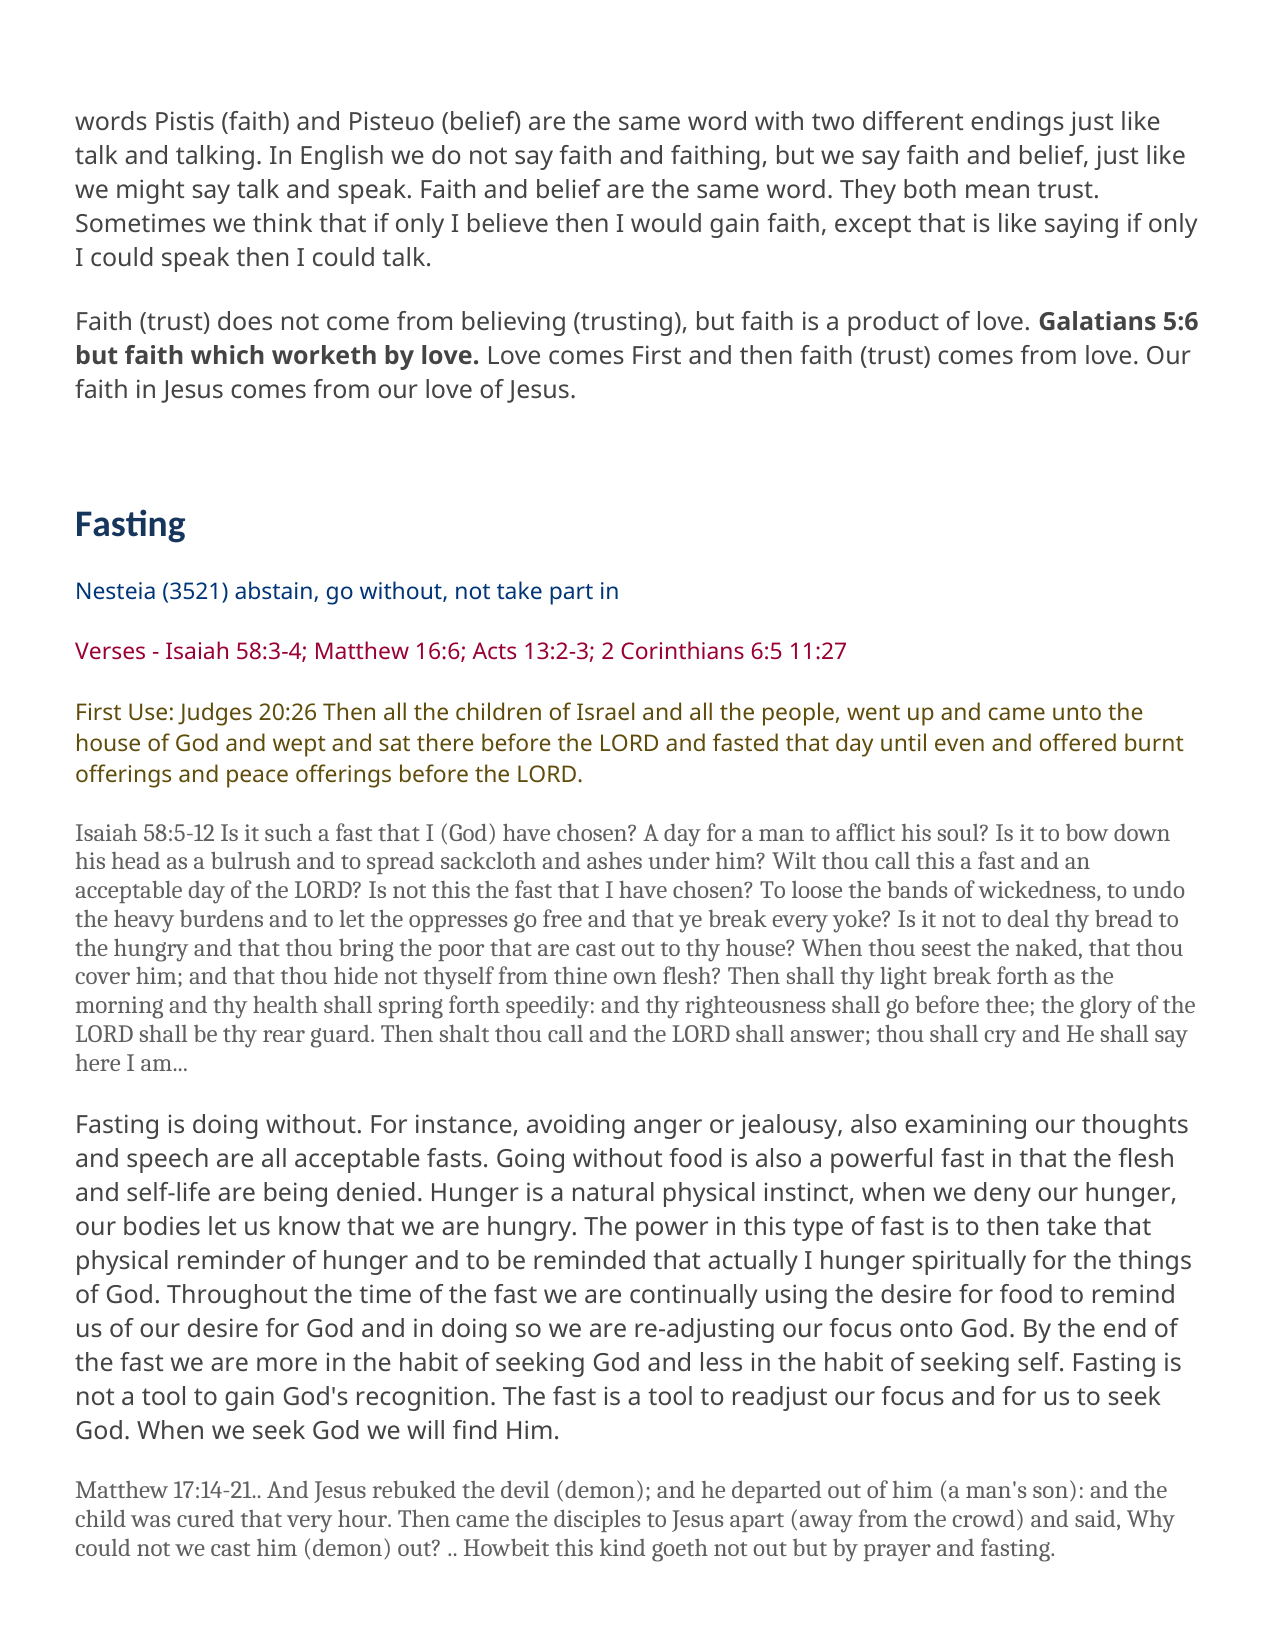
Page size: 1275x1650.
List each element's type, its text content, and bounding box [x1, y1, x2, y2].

text Fasting [75, 500, 1200, 546]
text Nesteia (3521) abstain, go without, not take part in [75, 575, 1200, 606]
text First Use: Judges 20:26 Then all the children of Israel and all the people, went up and came unto the house of God and wept and sat there before the LORD and fasted that day until even and offered burnt offerings and peace offerings before the LORD. [75, 696, 1200, 789]
text Isaiah 58:5-12 Is it such a fast that I (God) have chosen? A day for a man to afflict his soul? Is it to bow down his head as a bulrush and to spread sackcloth and ashes under him? Wilt thou call this a fast and an acceptable day of the LORD? Is not this the fast that I have chosen? To loose the bands of wickedness, to undo the heavy burdens and to let the oppresses go free and that ye break every yoke? Is it not to deal thy bread to the hungry and that thou bring the poor that are cast out to thy house? When thou seest the naked, that thou cover him; and that thou hide not thyself from thine own flesh? Then shall thy light break forth as the morning and thy health shall spring forth speedily: and thy righteousness shall go before thee; the glory of the LORD shall be thy rear guard. Then shalt thou call and the LORD shall answer; thou shall cry and He shall say here I am... [75, 818, 1200, 1077]
text Fasting is doing without. For instance, avoiding anger or jealousy, also examining our thoughts and speech are all acceptable fasts. Going without food is also a powerful fast in that the flesh and self-life are being denied. Hunger is a natural physical instinct, when we deny our hunger, our bodies let us know that we are hungry. The power in this type of fast is to then take that physical reminder of hunger and to be reminded that actually I hunger spiritually for the things of God. Throughout the time of the fast we are continually using the desire for food to remind us of our desire for God and in doing so we are re-adjusting our focus onto God. By the end of the fast we are more in the habit of seeking God and less in the habit of seeking self. Fasting is not a tool to gain God's recognition. The fast is a tool to readjust our focus and for us to seek God. When we seek God we will find Him. [75, 1106, 1200, 1447]
text Faith (trust) does not come from believing (trusting), but faith is a product of love. Galatians 5:6 but faith which worketh by love. Love comes First and then faith (trust) comes from love. Our faith in Jesus comes from our love of Jesus. [75, 303, 1200, 405]
text Verses - Isaiah 58:3-4; Matthew 16:6; Acts 13:2-3; 2 Corinthians 6:5 11:27 [75, 635, 1200, 666]
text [75, 104, 1200, 274]
text Matthew 17:14-21.. And Jesus rebuked the devil (demon); and he departed out of him (a man's son): and the child was cured that very hour. Then came the disciples to Jesus apart (away from the crowd) and said, Why could not we cast him (demon) out? .. Howbeit this kind goeth not out but by prayer and fasting. [75, 1476, 1200, 1562]
